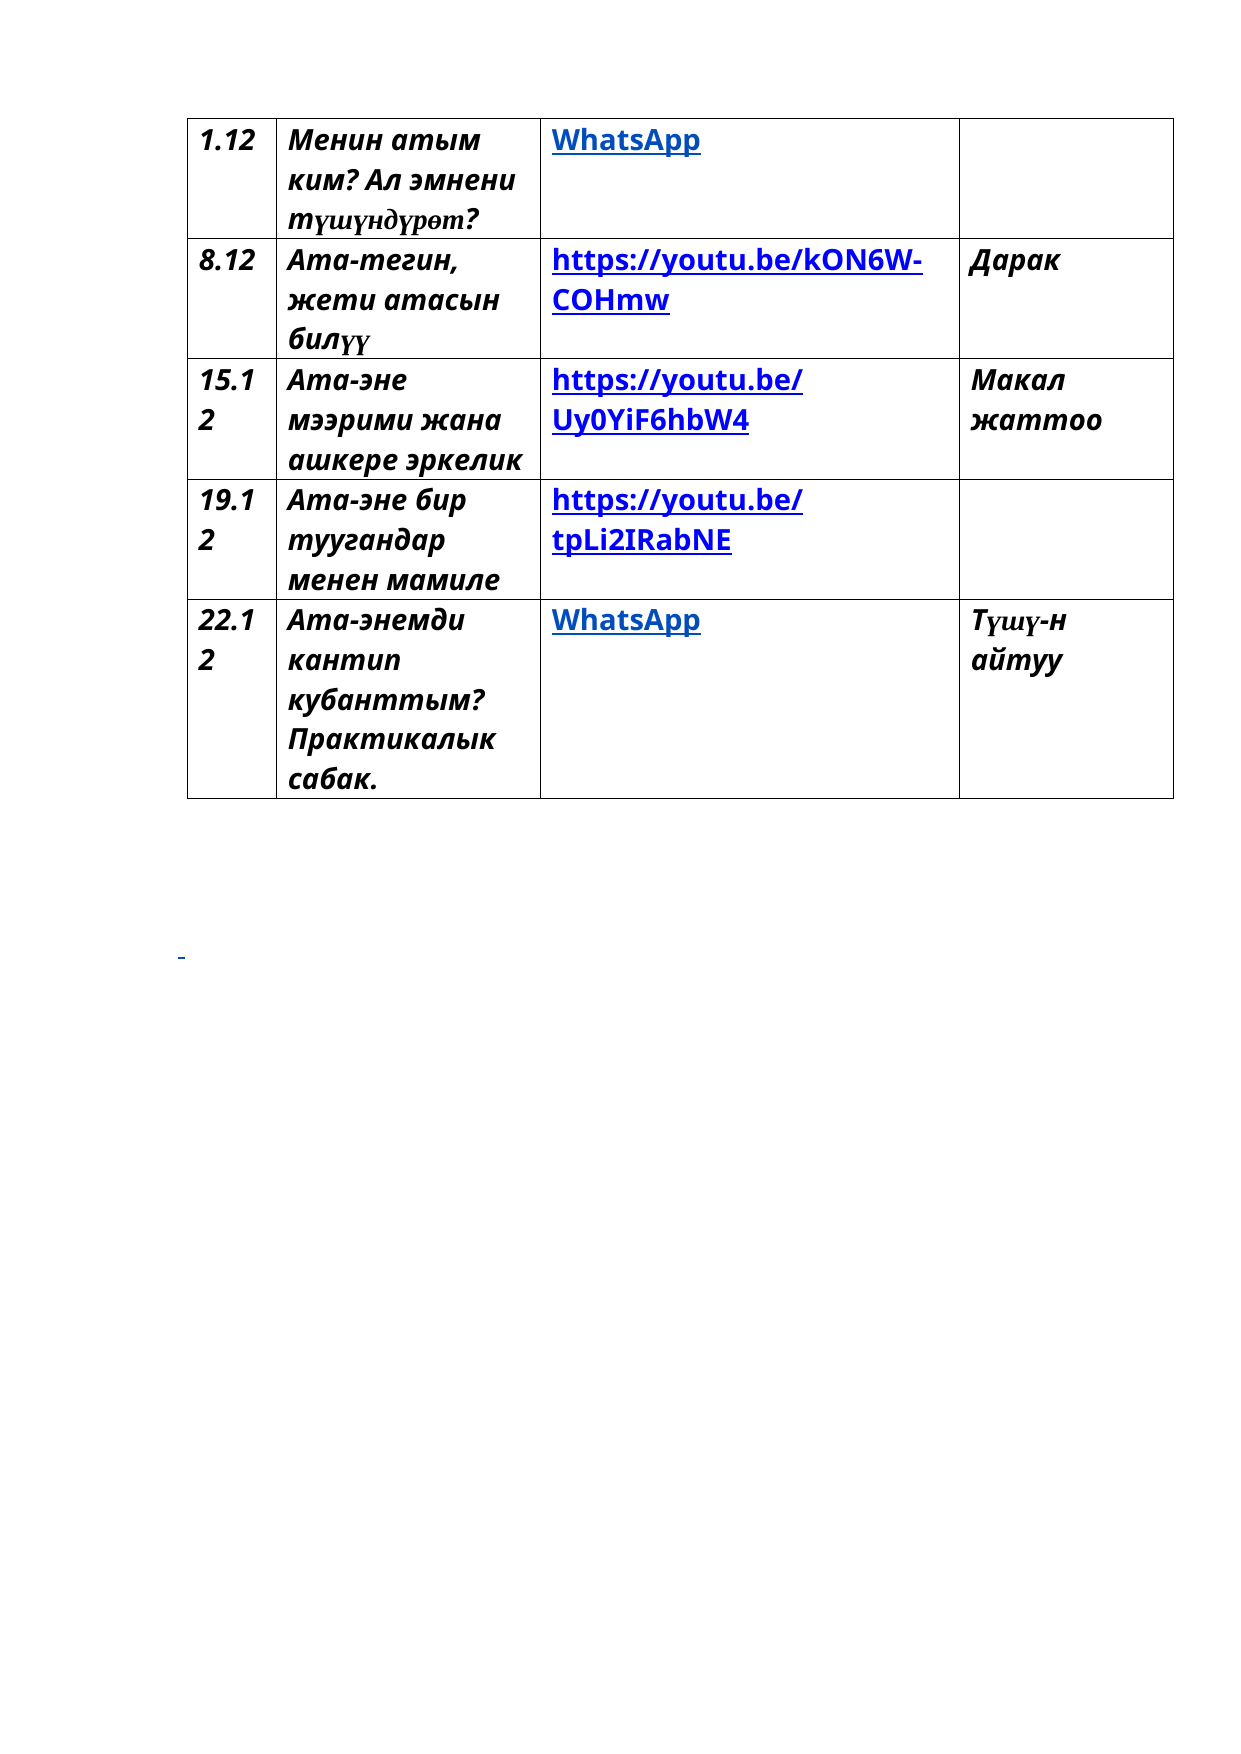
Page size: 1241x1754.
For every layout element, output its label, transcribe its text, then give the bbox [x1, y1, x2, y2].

table_cell 1.12 [188, 119, 276, 238]
table_cell Менин атым ким? Ал эмнени түшүндүрөт? [277, 119, 540, 238]
table_cell https://youtu.be/Uy0YiF6hbW4 [541, 359, 959, 478]
table_cell 19.12 [188, 480, 276, 598]
table_cell Макал жаттоо [960, 359, 1173, 478]
table_cell 15.12 [188, 359, 276, 478]
table_cell 8.12 [188, 239, 276, 358]
table_cell Ата-тегин, жети атасын билүү [277, 239, 540, 358]
table_cell Ата-энемди кантип кубанттым? Практикалык сабак. [277, 600, 540, 798]
table_cell [960, 480, 1173, 598]
table_cell https://youtu.be/tpLi2IRabNE [541, 480, 959, 598]
table_cell Ата-эне мээрими жана ашкере эркелик [277, 359, 540, 478]
table_cell Түшү-н айтуу [960, 600, 1173, 798]
table_cell Ата-эне бир туугандар менен мамиле [277, 480, 540, 598]
table_cell [960, 119, 1173, 238]
table_cell 22.12 [188, 600, 276, 798]
table_cell WhatsApp [541, 600, 959, 798]
table_cell Дарак [960, 239, 1173, 358]
table_cell https://youtu.be/kON6W-COHmw [541, 239, 959, 358]
table_cell WhatsApp [541, 119, 959, 238]
